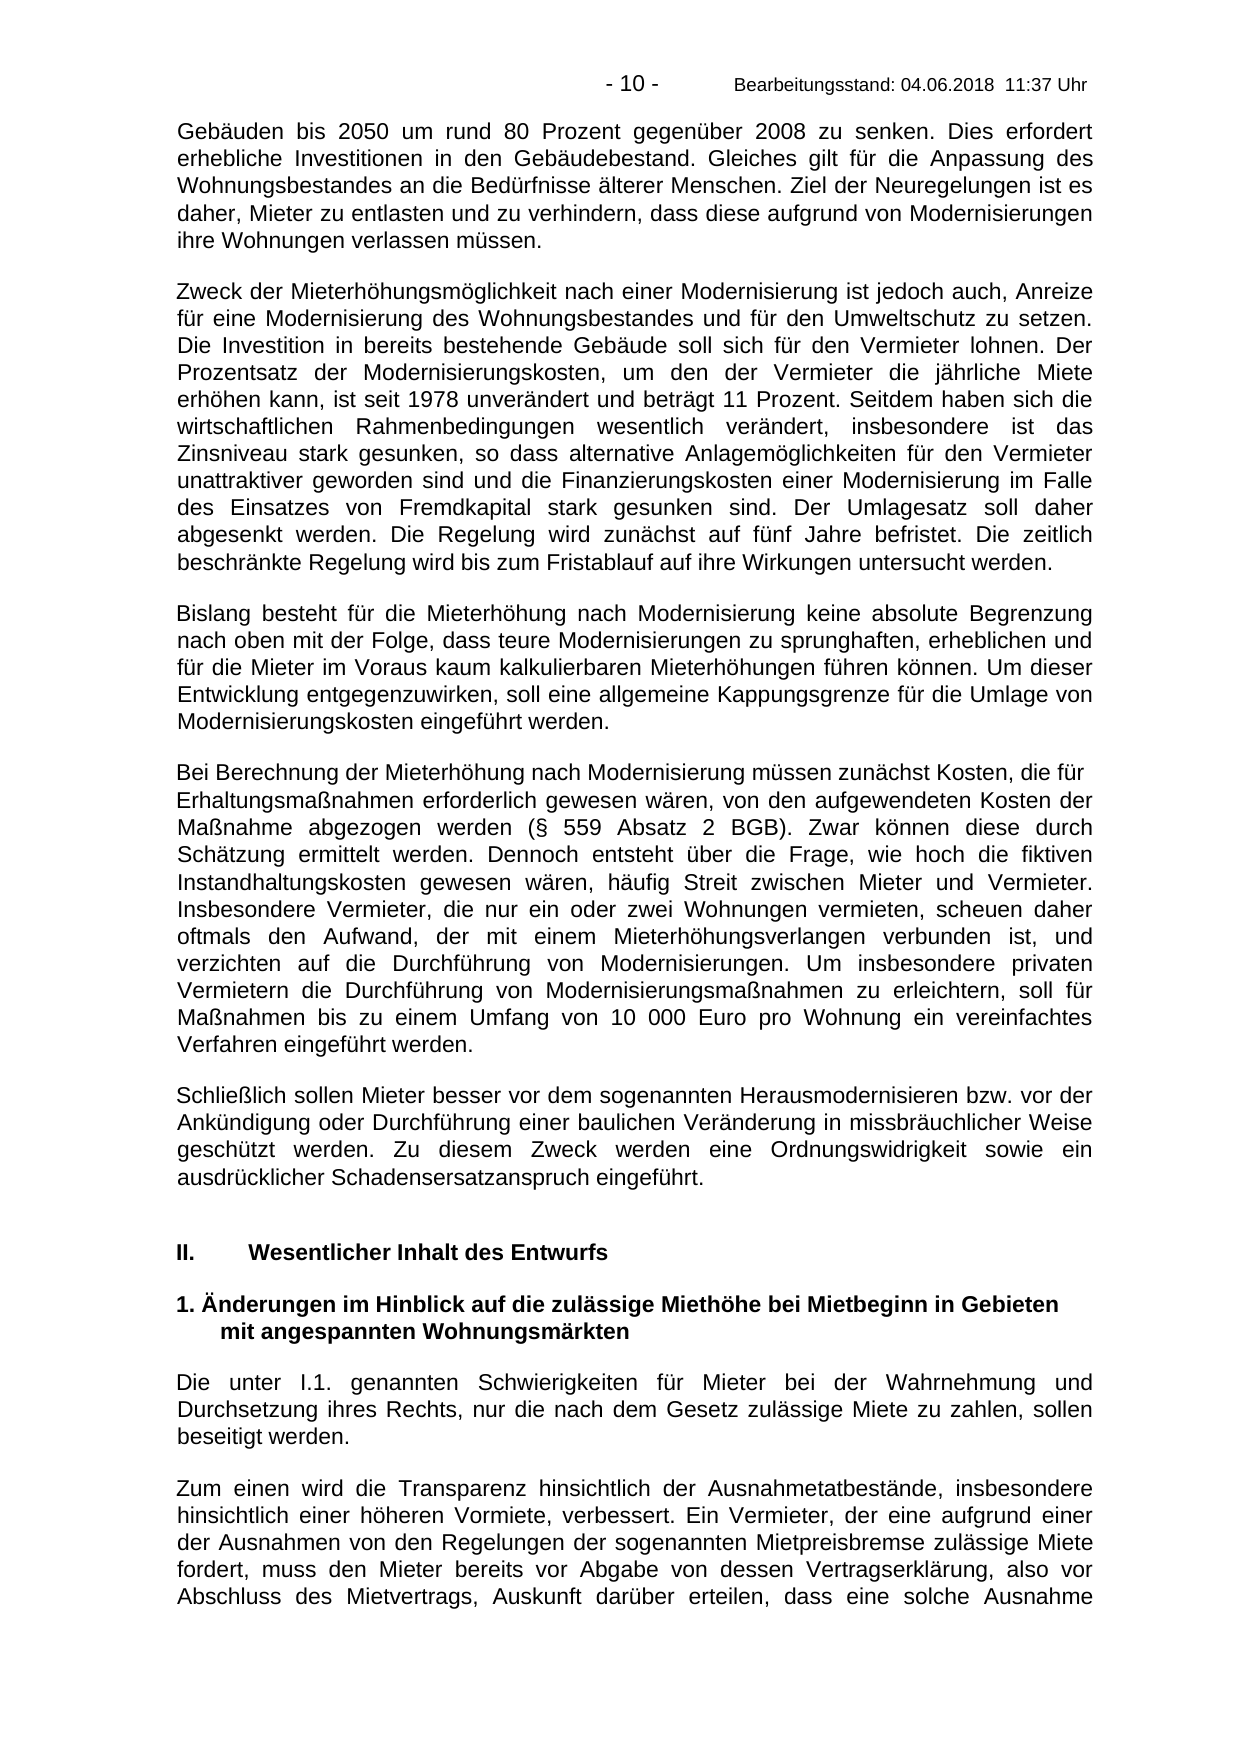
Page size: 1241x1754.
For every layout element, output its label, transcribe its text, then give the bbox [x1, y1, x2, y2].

text Bislang besteht für die Mieterhöhung nach Modernisierung keine absolute Begrenzung nach oben mit der Folge, dass teure Modernisierungen zu sprunghaften, erheblichen und für die Mieter im Voraus kaum kalkulierbaren Mieterhöhungen führen können. Um dieser Entwicklung entgegenzuwirken, soll eine allgemeine Kappungsgrenze für die Umlage von Modernisierungskosten eingeführt werden. [176, 600, 1093, 734]
text II. Wesentlicher Inhalt des Entwurfs [176, 1239, 1093, 1266]
text Erhaltungsmaßnahmen erforderlich gewesen wären, von den aufgewendeten Kosten der Maßnahme abgezogen werden (§ 559 Absatz 2 BGB). Zwar können diese durch Schätzung ermittelt werden. Dennoch entsteht über die Frage, wie hoch die fiktiven Instandhaltungskosten gewesen wären, häufig Streit zwischen Mieter und Vermieter. Insbesondere Vermieter, die nur ein oder zwei Wohnungen vermieten, scheuen daher oftmals den Aufwand, der mit einem Mieterhöhungsverlangen verbunden ist, und verzichten auf die Durchführung von Modernisierungen. Um insbesondere privaten Vermietern die Durchführung von Modernisierungsmaßnahmen zu erleichtern, soll für Maßnahmen bis zu einem Umfang von 10 000 Euro pro Wohnung ein vereinfachtes Verfahren eingeführt werden. [176, 787, 1093, 1057]
text Bei Berechnung der Mieterhöhung nach Modernisierung müssen zunächst Kosten, die für [176, 759, 1093, 786]
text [176, 118, 1093, 253]
text Die unter I.1. genannten Schwierigkeiten für Mieter bei der Wahrnehmung und Durchsetzung ihres Rechts, nur die nach dem Gesetz zulässige Miete zu zahlen, sollen beseitigt werden. [176, 1369, 1093, 1450]
subtitle 1. Änderungen im Hinblick auf die zulässige Miethöhe bei Mietbeginn in Gebieten mit angespannten Wohnungsmärkten [176, 1291, 1093, 1344]
text Schließlich sollen Mieter besser vor dem sogenannten Herausmodernisieren bzw. vor der Ankündigung oder Durchführung einer baulichen Veränderung in missbräuchlicher Weise geschützt werden. Zu diesem Zweck werden eine Ordnungswidrigkeit sowie ein ausdrücklicher Schadensersatzanspruch eingeführt. [176, 1082, 1093, 1190]
text Zweck der Mieterhöhungsmöglichkeit nach einer Modernisierung ist jedoch auch, Anreize für eine Modernisierung des Wohnungsbestandes und für den Umweltschutz zu setzen. Die Investition in bereits bestehende Gebäude soll sich für den Vermieter lohnen. Der Prozentsatz der Modernisierungskosten, um den der Vermieter die jährliche Miete erhöhen kann, ist seit 1978 unverändert und beträgt 11 Prozent. Seitdem haben sich die wirtschaftlichen Rahmenbedingungen wesentlich verändert, insbesondere ist das Zinsniveau stark gesunken, so dass alternative Anlagemöglichkeiten für den Vermieter unattraktiver geworden sind und die Finanzierungskosten einer Modernisierung im Falle des Einsatzes von Fremdkapital stark gesunken sind. Der Umlagesatz soll daher abgesenkt werden. Die Regelung wird zunächst auf fünf Jahre befristet. Die zeitlich beschränkte Regelung wird bis zum Fristablauf auf ihre Wirkungen untersucht werden. [176, 278, 1093, 575]
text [176, 1474, 1093, 1609]
